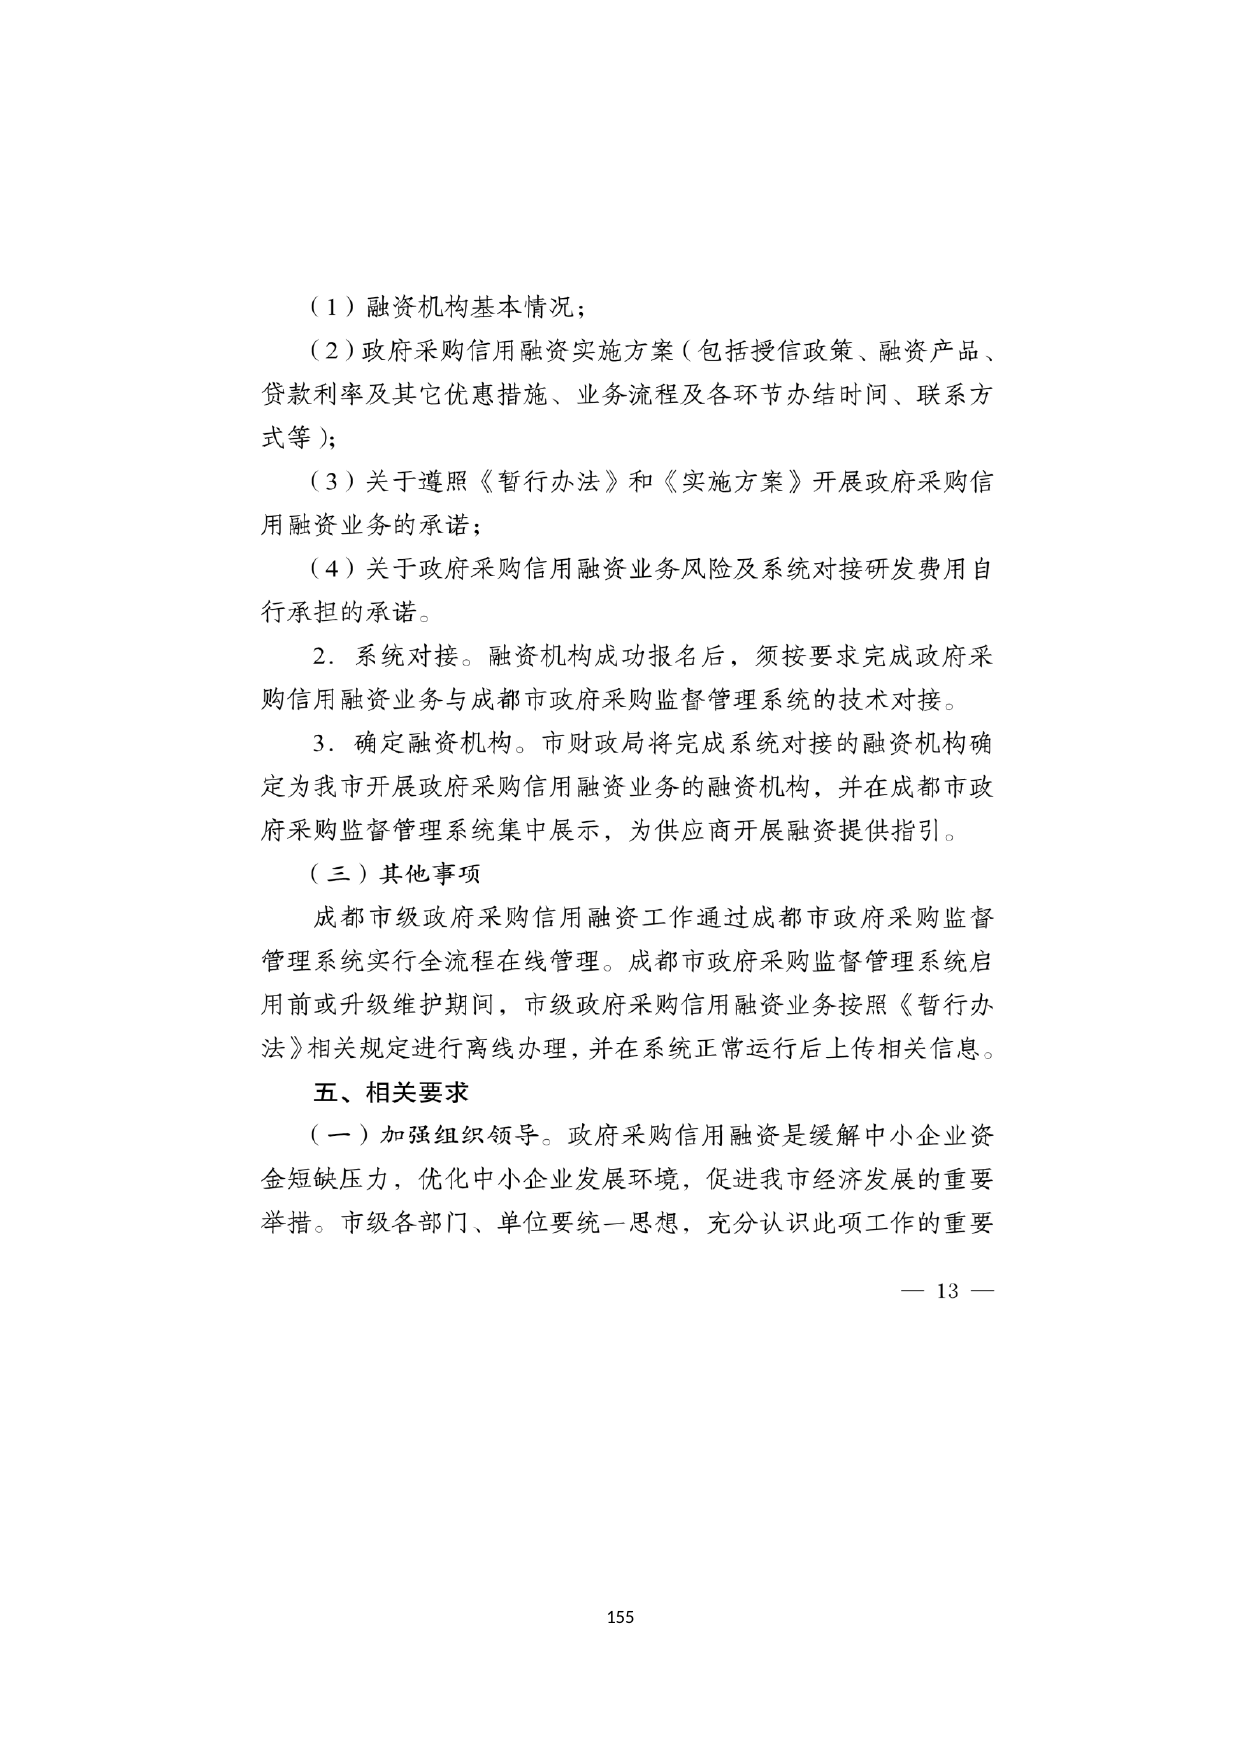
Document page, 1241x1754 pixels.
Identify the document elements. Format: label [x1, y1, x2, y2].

picture [132, 127, 1119, 1398]
